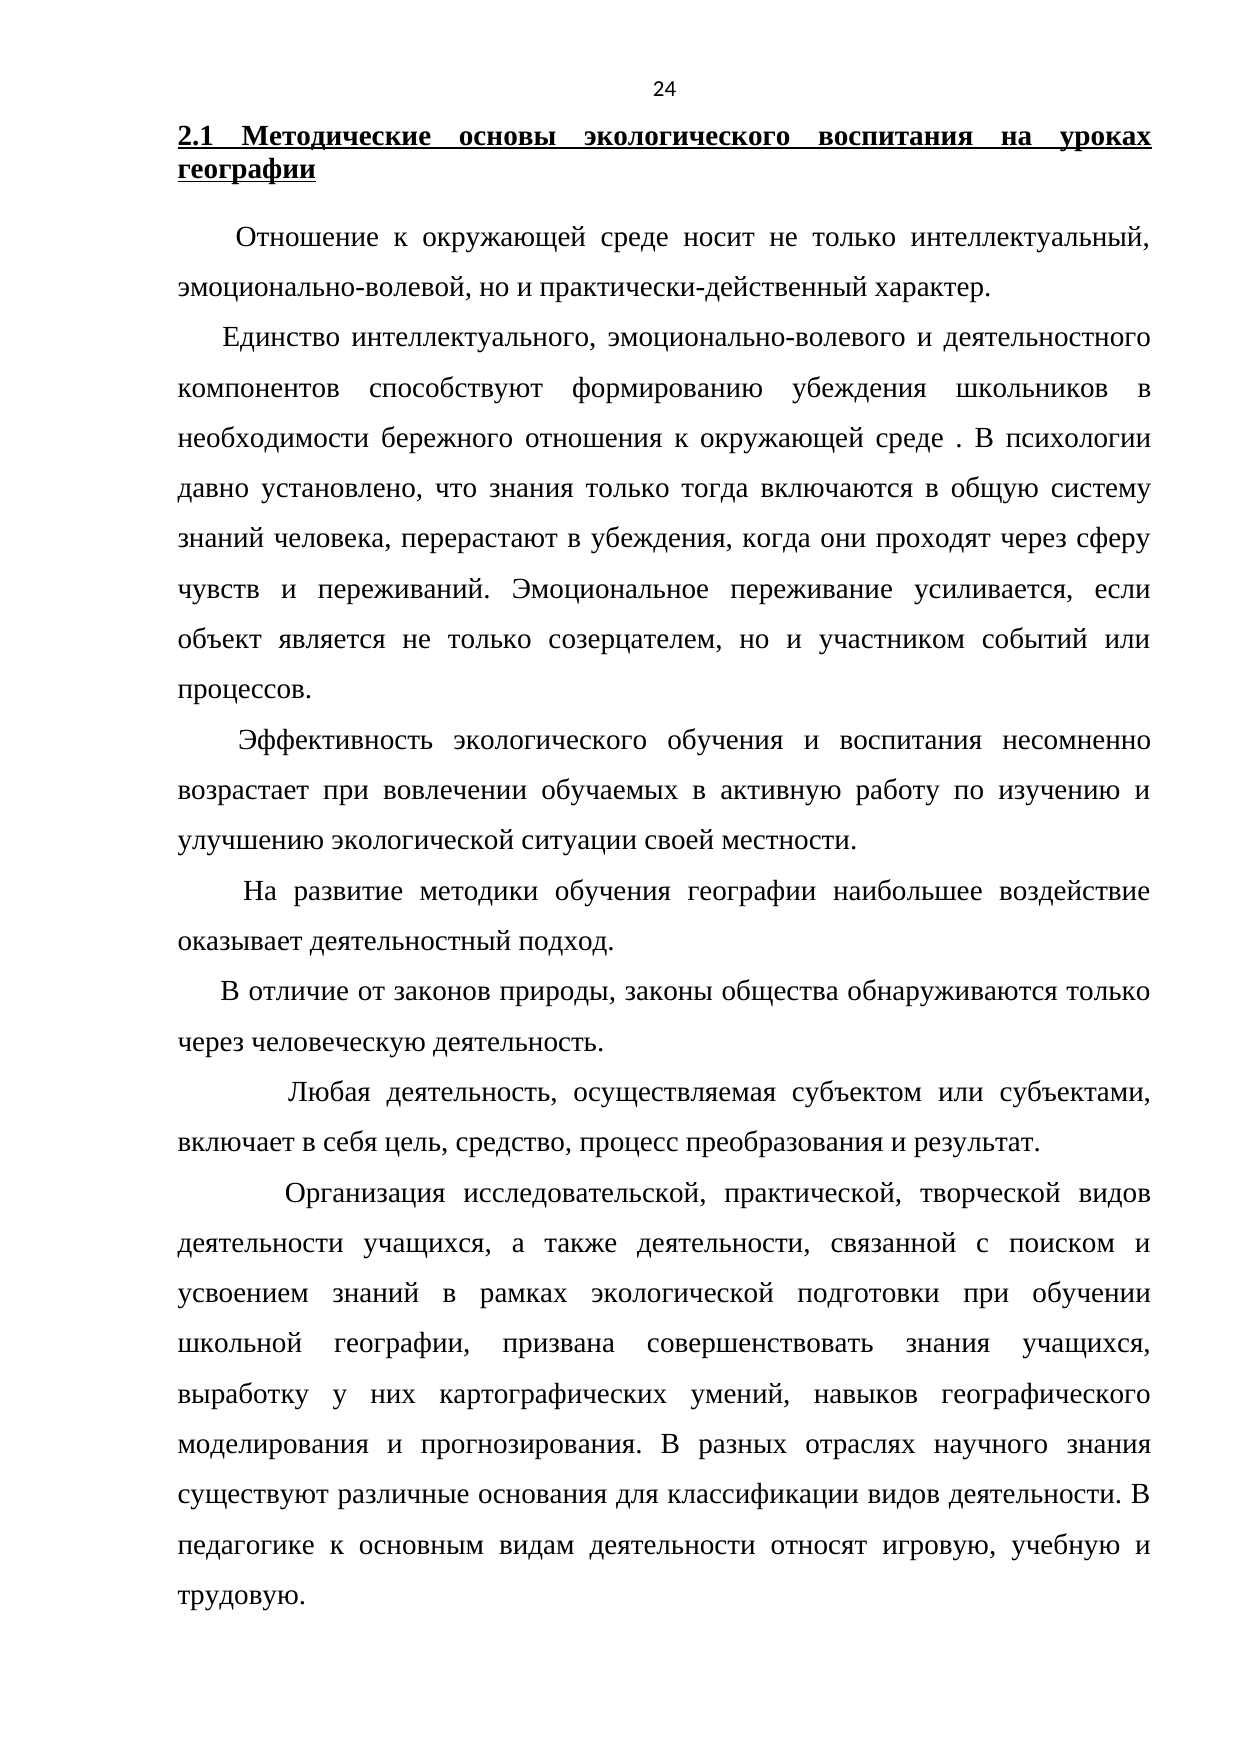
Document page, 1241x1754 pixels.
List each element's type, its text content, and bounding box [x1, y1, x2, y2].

text 2.1 Методические основы экологического воспитания на уроках географии [177, 148, 1152, 185]
text На развитие методики обучения географии наибольшее воздействие оказывает деятельностный подход. [177, 873, 1152, 957]
text Отношение к окружающей среде носит не только интеллектуальный, эмоционально-волевой, но и практически-действенный характер. [177, 219, 1152, 303]
text 2.1 Методические основы экологического воспитания на уроках географии [177, 118, 1152, 147]
text В отличие от законов природы, законы общества обнаруживаются только через человеческую деятельность. [177, 973, 1152, 1057]
text Любая деятельность, осуществляемая субъектом или субъектами, включает в себя цель, средство, процесс преобразования и результат. [177, 1074, 1152, 1158]
text Единство интеллектуального, эмоционально-волевого и деятельностного компонентов способствуют формированию убеждения школьников в необходимости бережного отношения к окружающей среде . В психологии давно установлено, что знания только тогда включаются в общую систему знаний человека, перерастают в убеждения, когда они проходят через сферу чувств и переживаний. Эмоциональное переживание усиливается, если объект является не только созерцателем, но и участником событий или процессов. [177, 319, 1152, 705]
text Эффективность экологического обучения и воспитания несомненно возрастает при вовлечении обучаемых в активную работу по изучению и улучшению экологической ситуации своей местности. [177, 722, 1152, 856]
text Организация исследовательской, практической, творческой видов деятельности учащихся, а также деятельности, связанной с поиском и усвоением знаний в рамках экологической подготовки при обучении школьной географии, призвана совершенствовать знания учащихся, выработку у них картографических умений, навыков географического моделирования и прогнозирования. В разных отраслях научного знания существуют различные основания для классификации видов деятельности. В педагогике к основным видам деятельности относят игровую, учебную и трудовую. [177, 1175, 1152, 1611]
